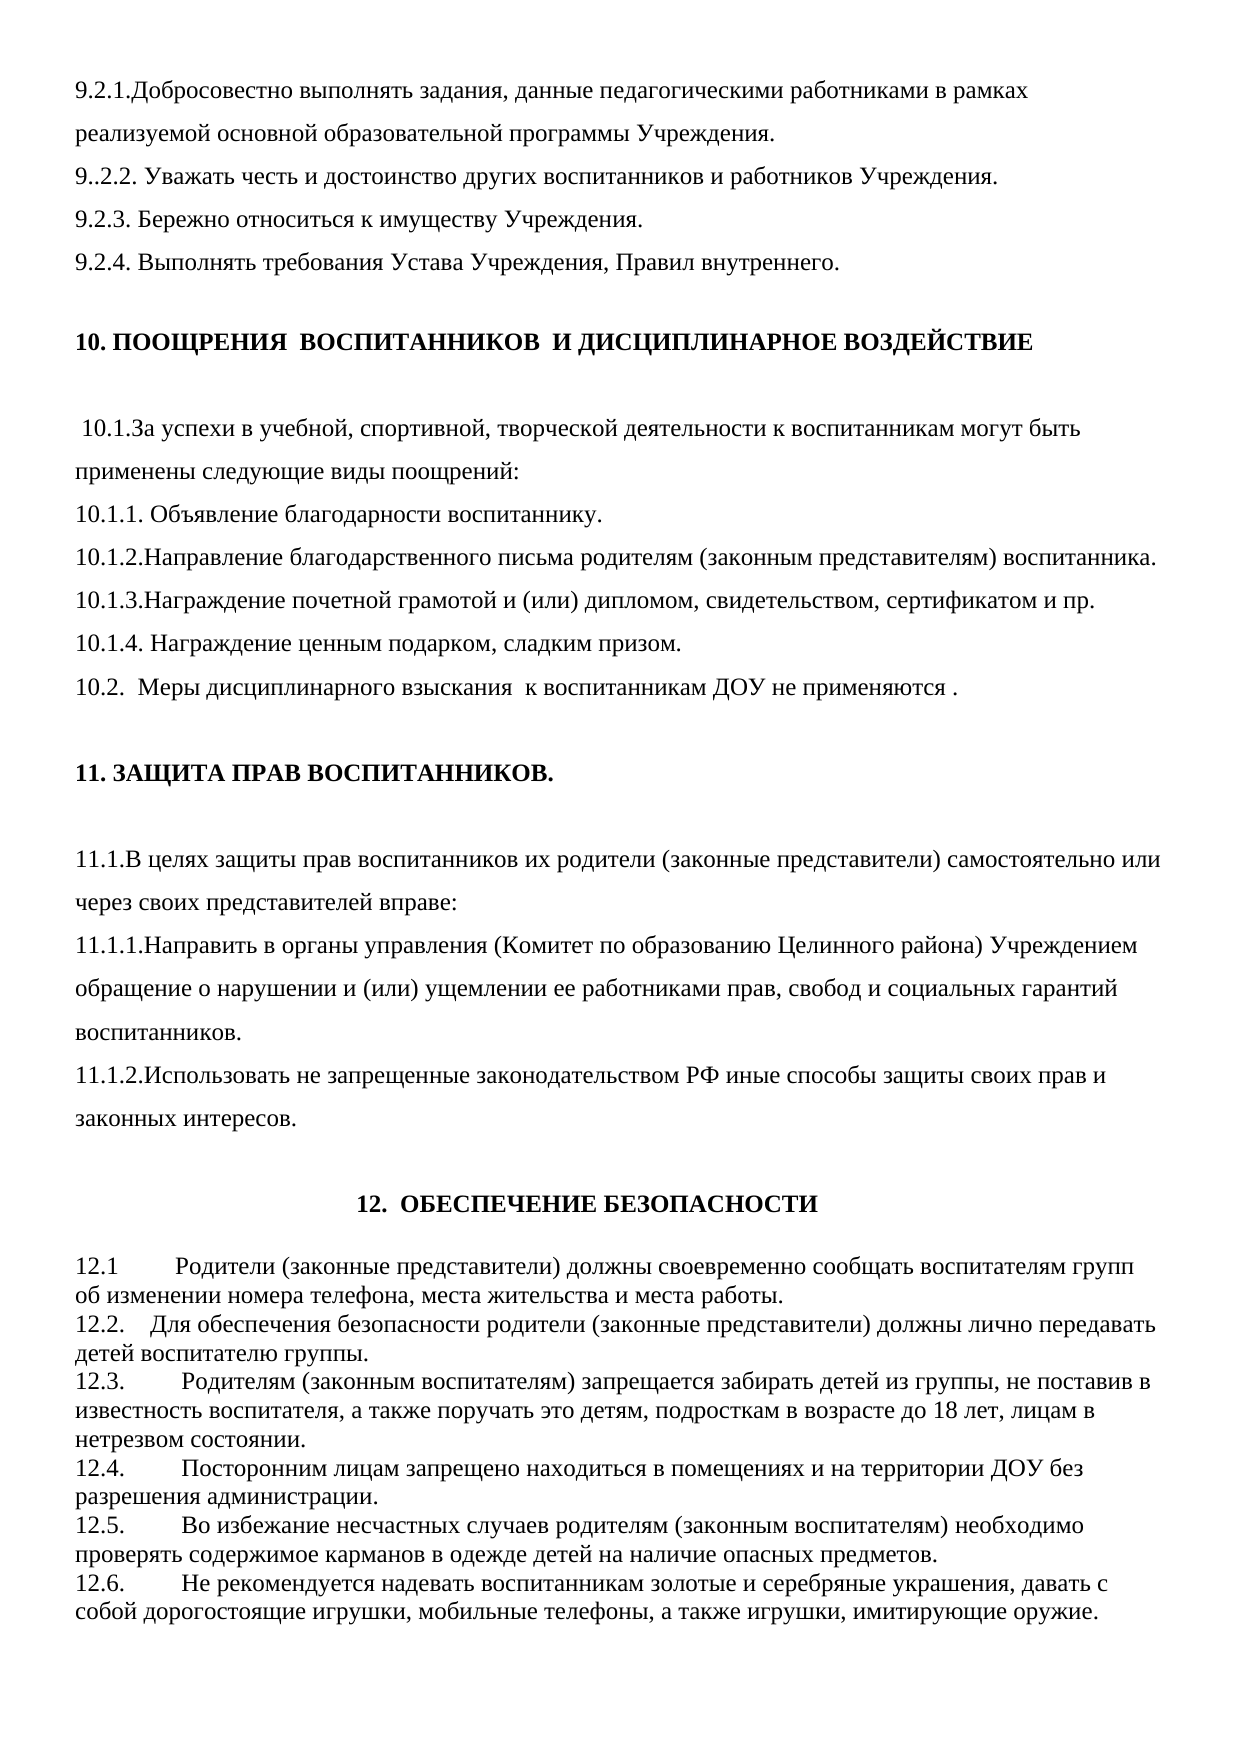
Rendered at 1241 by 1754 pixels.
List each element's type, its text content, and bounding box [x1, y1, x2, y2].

text 10.1.За успехи в учебной, спортивной, творческой деятельности к воспитанникам могут быть применены следующие виды поощрений: [75, 413, 1165, 485]
text 10.1.4. Награждение ценным подарком, сладким призом. [75, 628, 1165, 657]
text 12.3. Родителям (законным воспитателям) запрещается забирать детей из группы, не поставив в известность воспитателя, а также поручать это детям, подросткам в возрасте до 18 лет, лицам в нетрезвом состоянии. [75, 1366, 1165, 1453]
text 12.1 Родители (законные представители) должны своевременно сообщать воспитателям групп об изменении номера телефона, места жительства и места работы. [75, 1251, 1165, 1309]
text 12.5. Во избежание несчастных случаев родителям (законным воспитателям) необходимо проверять содержимое карманов в одежде детей на наличие опасных предметов. [75, 1510, 1165, 1568]
text 10.2. Меры дисциплинарного взыскания к воспитанникам ДОУ не применяются . [75, 672, 1165, 700]
text 10.1.2.Направление благодарственного письма родителям (законным представителям) воспитанника. [75, 542, 1165, 571]
text 12.2. Для обеспечения безопасности родители (законные представители) должны лично передавать детей воспитателю группы. [75, 1309, 1165, 1366]
text 11.1.1.Направить в органы управления (Комитет по образованию Целинного района) Учреждением обращение о нарушении и (или) ущемлении ее работниками прав, свобод и социальных гарантий воспитанников. [75, 930, 1165, 1045]
text 11. ЗАЩИТА ПРАВ ВОСПИТАННИКОВ. [75, 758, 1165, 787]
text 10.1.3.Награждение почетной грамотой и (или) дипломом, свидетельством, сертификатом и пр. [75, 585, 1165, 614]
text 12.4. Посторонним лицам запрещено находиться в помещениях и на территории ДОУ без разрешения администрации. [75, 1453, 1165, 1510]
text 10.1.1. Объявление благодарности воспитаннику. [75, 499, 1165, 528]
text 9.2.3. Бережно относиться к имуществу Учреждения. 9.2.4. Выполнять требования Устава Учреждения, Правил внутреннего. [75, 204, 1165, 276]
text 12. ОБЕСПЕЧЕНИЕ БЕЗОПАСНОСТИ [162, 1189, 1165, 1218]
text 9..2.2. Уважать честь и достоинство других воспитанников и работников Учреждения. [75, 161, 1165, 190]
text 9.2.1.Добросовестно выполнять задания, данные педагогическими работниками в рамках реализуемой основной образовательной программы Учреждения. [75, 75, 1165, 147]
text 11.1.В целях защиты прав воспитанников их родители (законные представители) самостоятельно или через своих представителей вправе: [75, 844, 1165, 916]
text 10. ПООЩРЕНИЯ ВОСПИТАННИКОВ И ДИСЦИПЛИНАРНОЕ ВОЗДЕЙСТВИЕ [75, 327, 1165, 355]
text 11.1.2.Использовать не запрещенные законодательством РФ иные способы защиты своих прав и законных интересов. [75, 1060, 1165, 1132]
text 12.6. Не рекомендуется надевать воспитанникам золотые и серебряные украшения, давать с собой дорогостоящие игрушки, мобильные телефоны, а также игрушки, имитирующие оружие. [75, 1568, 1165, 1625]
